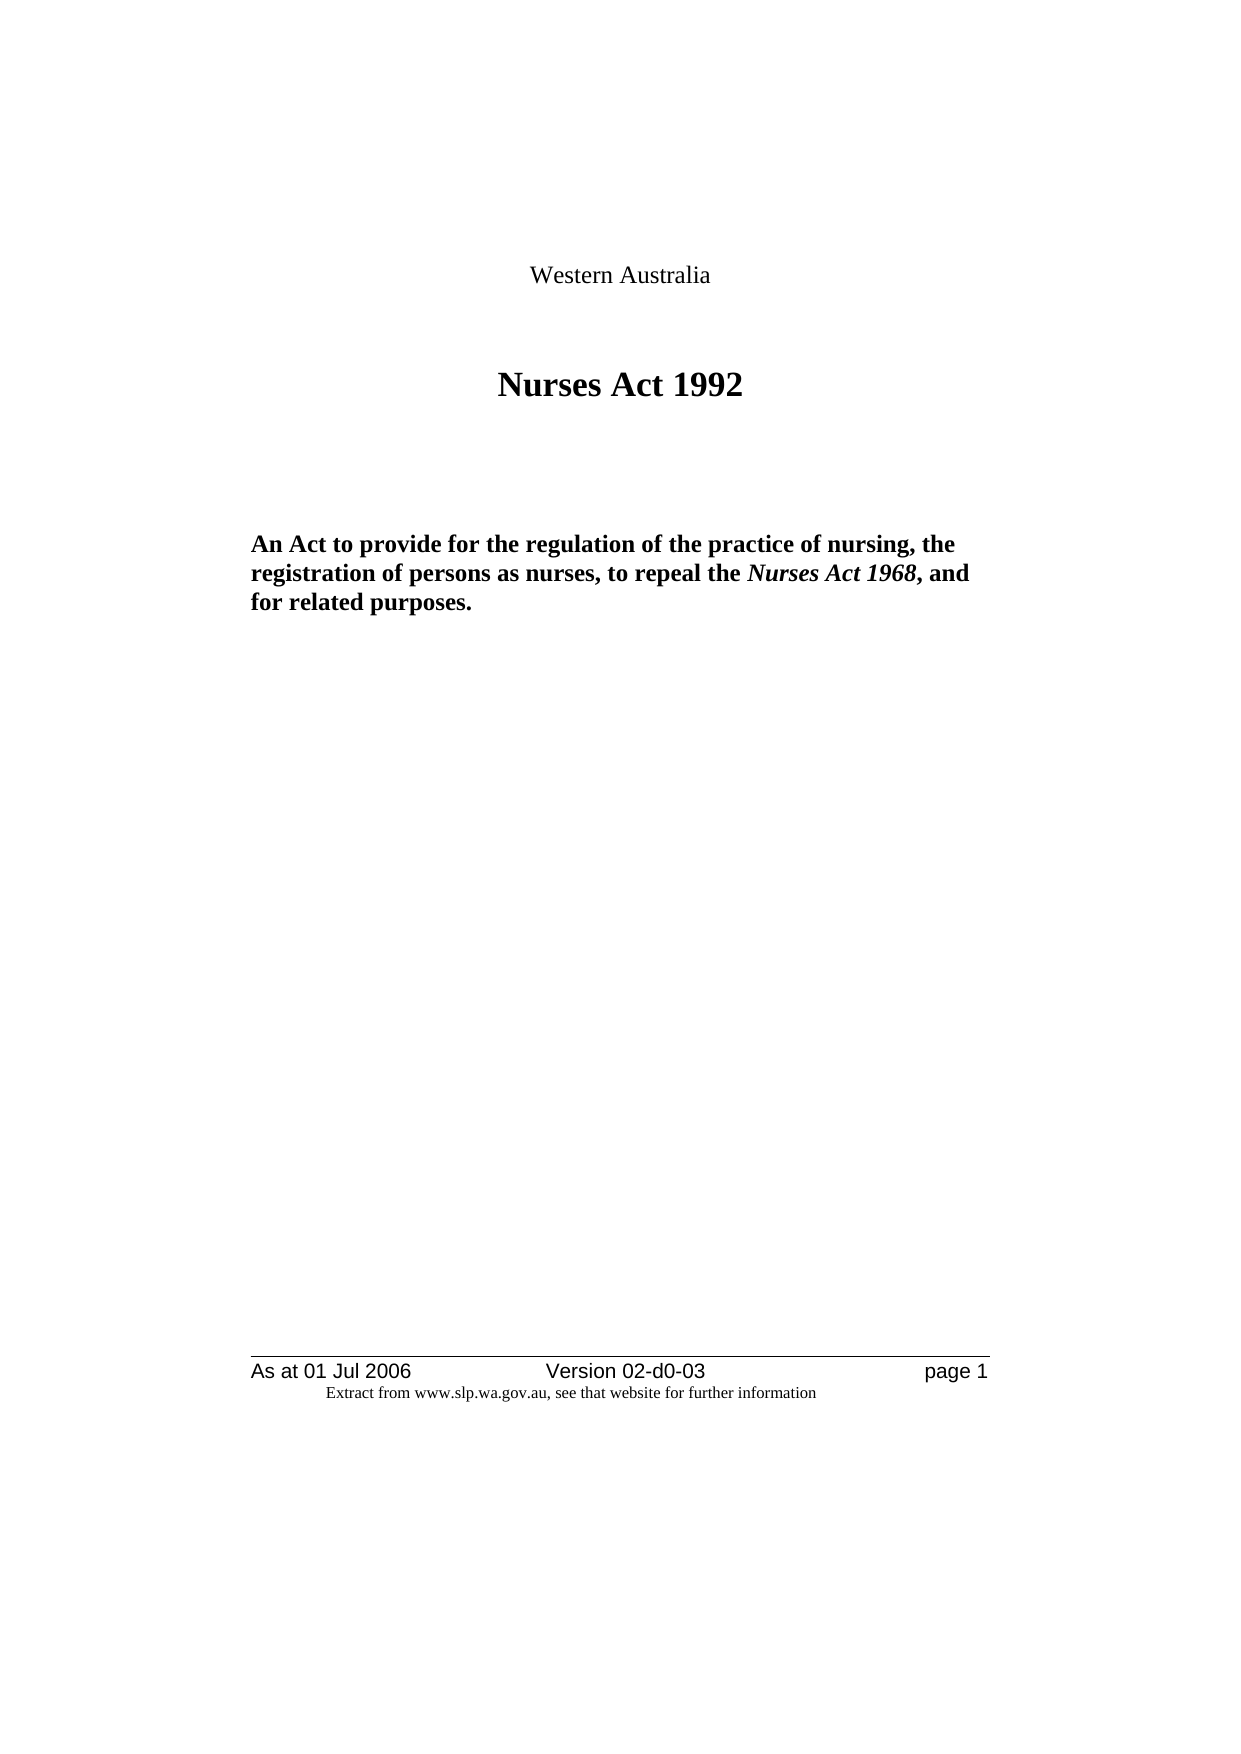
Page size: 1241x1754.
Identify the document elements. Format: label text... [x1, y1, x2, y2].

title An Act to provide for the regulation of the practice of nursing, the registration of persons as nurses, to repeal the Nurses Act 1968, and for related purposes. [251, 529, 990, 616]
text Nurses Act 1992 [251, 364, 990, 404]
text Western Australia [251, 260, 990, 289]
